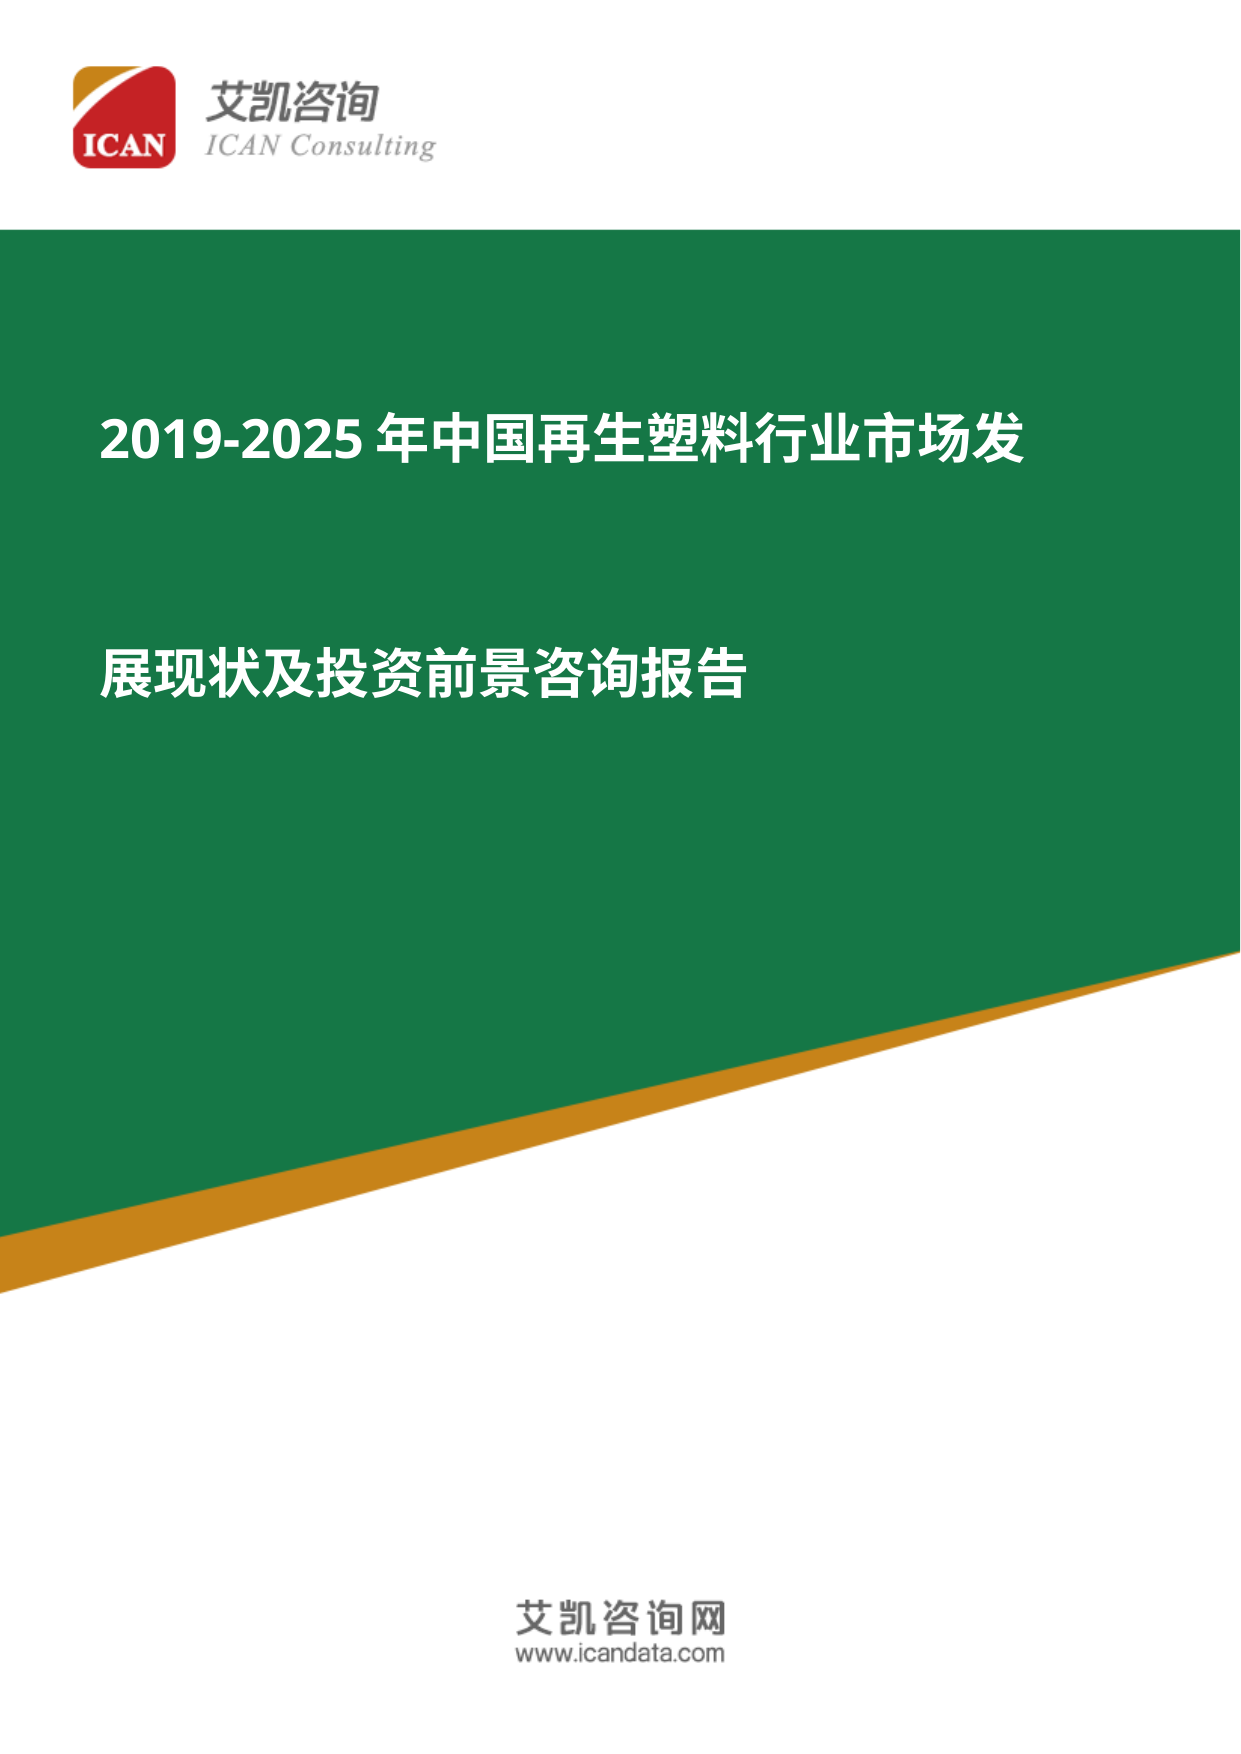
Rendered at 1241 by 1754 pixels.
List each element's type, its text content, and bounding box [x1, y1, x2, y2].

picture [0, 5, 1241, 1754]
subtitle 2019-2025年中国再生塑料行业市场发展现状及投资前景咨询报告 [99, 386, 1053, 718]
